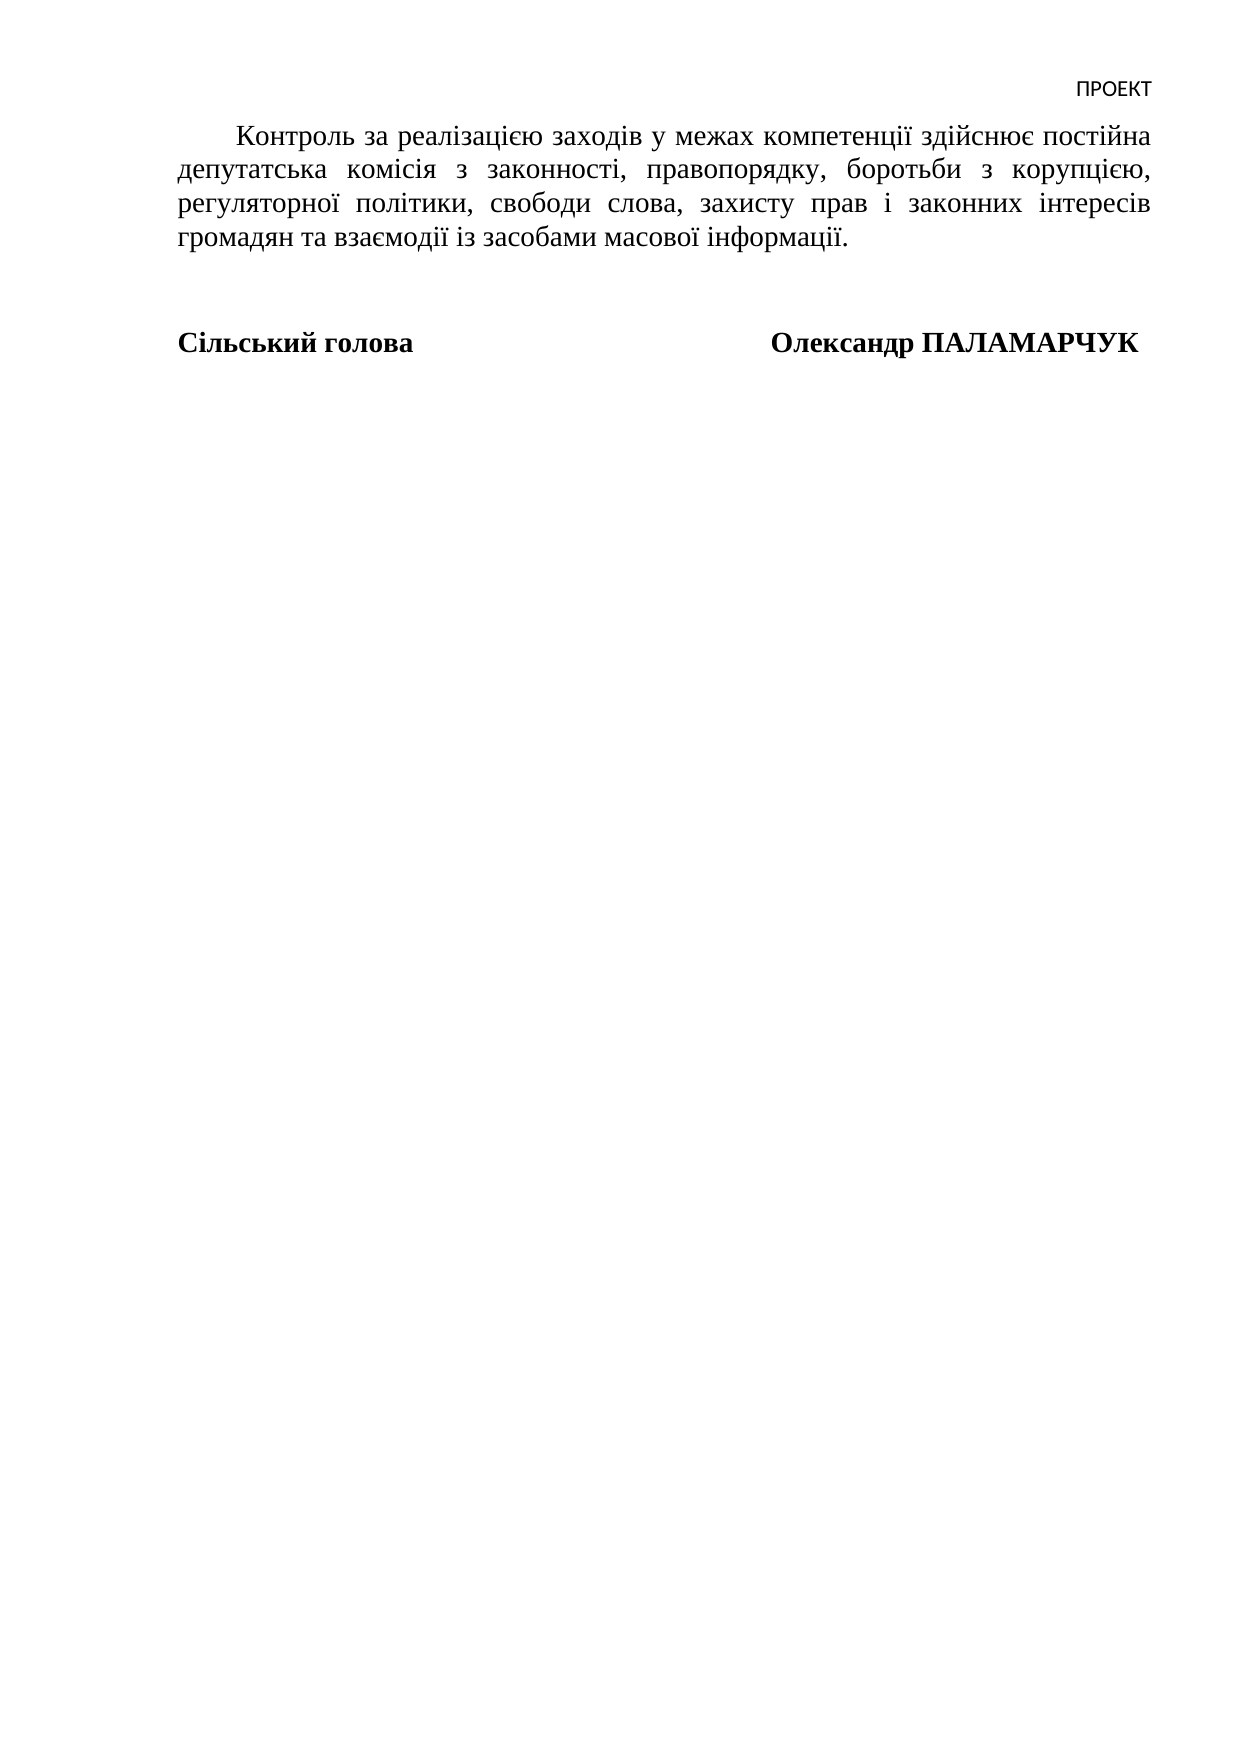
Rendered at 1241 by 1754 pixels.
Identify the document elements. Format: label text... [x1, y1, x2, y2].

text Сільський голова Олександр ПАЛАМАРЧУК [177, 325, 1152, 358]
list Контроль за реалізацією заходів у межах компетенції здійснює постійна депутатська комісія з законності, правопорядку, боротьби з корупцією, регуляторної політики, свободи слова, захисту прав і законних інтересів громадян та взаємодії із засобами масової інформації. [177, 118, 1152, 252]
